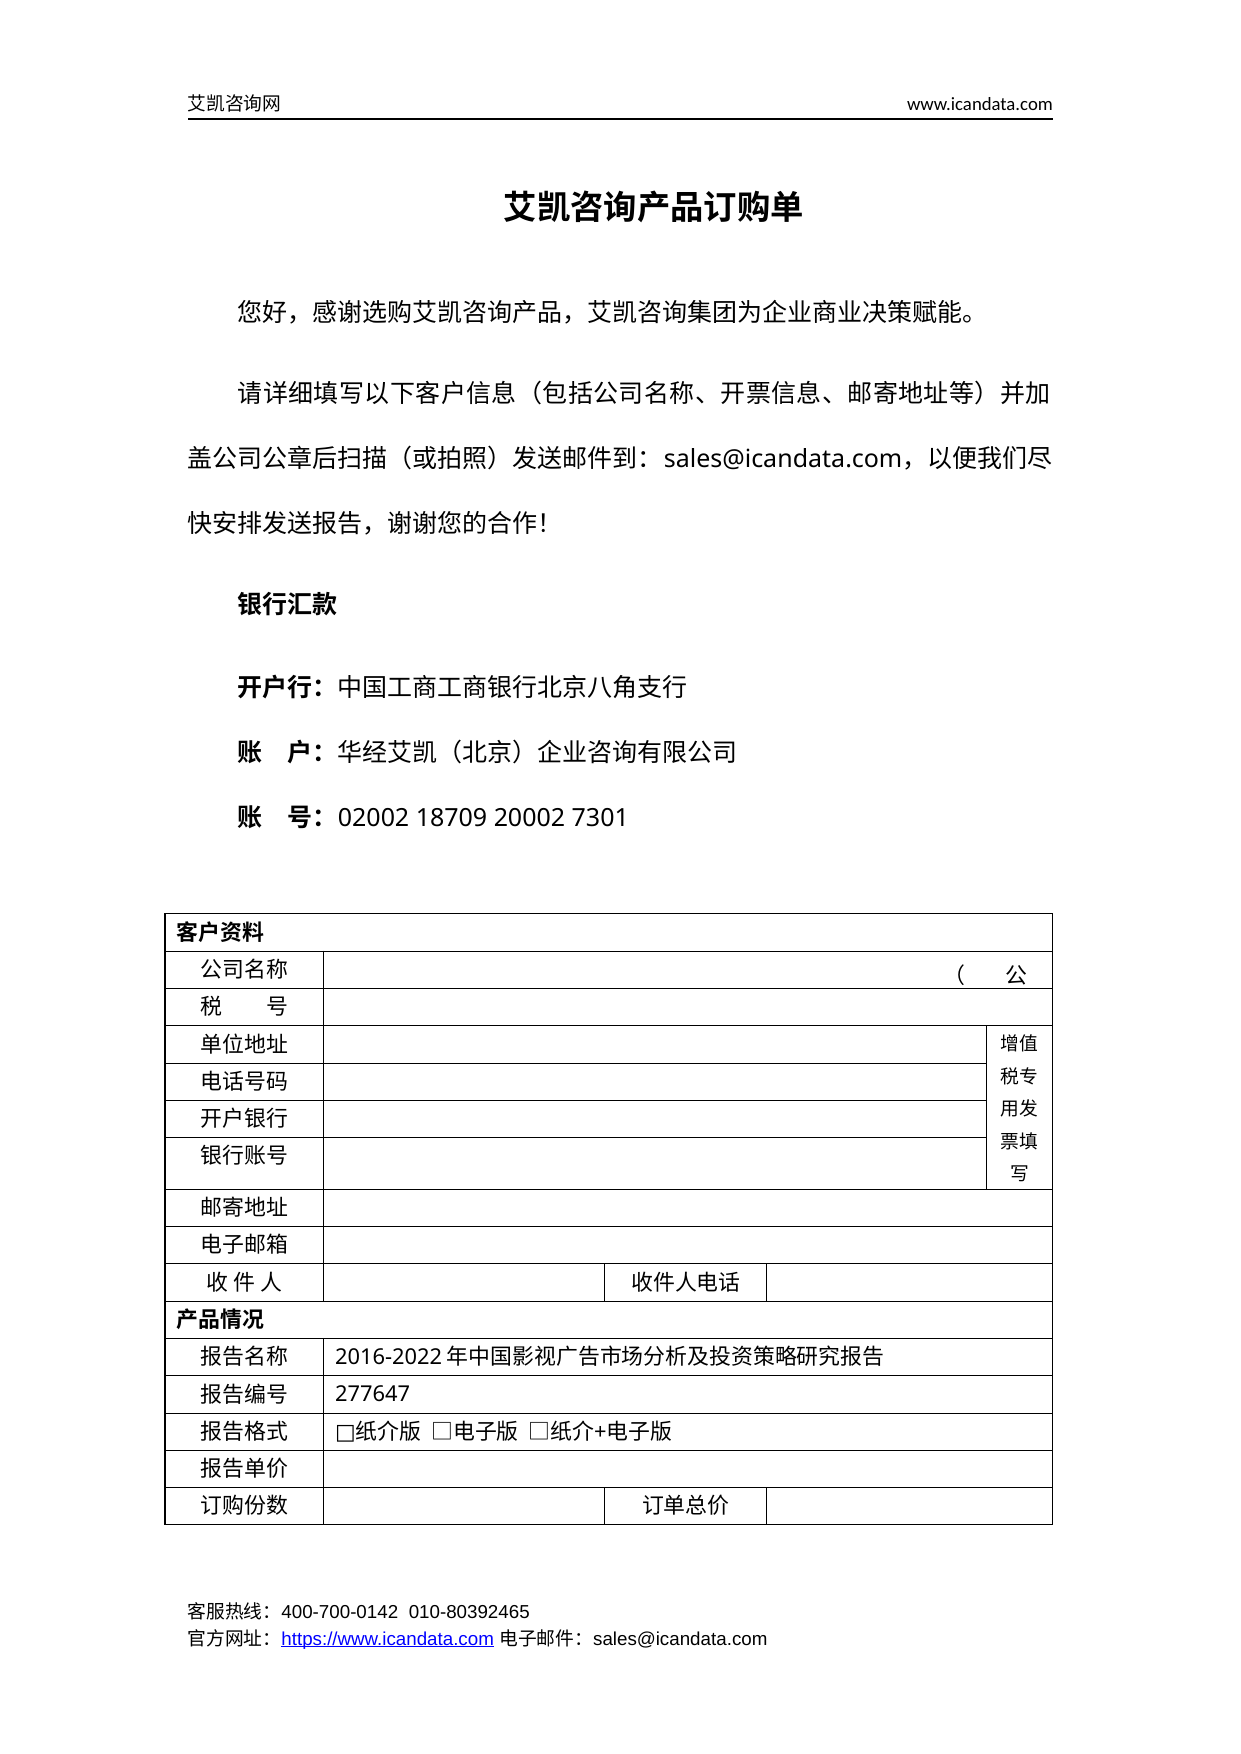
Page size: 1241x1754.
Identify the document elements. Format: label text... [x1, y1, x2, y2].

table_cell 277647 [324, 1376, 1052, 1412]
table_cell [324, 1138, 986, 1189]
text 开户行：中国工商工商银行北京八角支行 [187, 653, 1053, 718]
table_cell 单位地址 [166, 1026, 323, 1062]
table_cell 银行账号 [166, 1138, 323, 1189]
table_cell [324, 952, 1052, 988]
table_cell 电子邮箱 [166, 1227, 323, 1263]
table_cell 产品情况 [166, 1302, 1052, 1338]
table_cell [767, 1488, 1052, 1524]
table_cell □纸介版 □电子版 □纸介+电子版 [324, 1414, 1052, 1450]
table_header 客户资料 [166, 914, 1052, 951]
table_cell 收 件 人 [166, 1264, 323, 1301]
text 艾凯咨询产品订购单 [187, 172, 1053, 237]
table_cell 报告名称 [166, 1339, 323, 1375]
table_cell 增值税专用发票填写 [987, 1026, 1052, 1189]
table_cell [324, 1264, 604, 1301]
text 您好，感谢选购艾凯咨询产品，艾凯咨询集团为企业商业决策赋能。 [187, 278, 1053, 343]
text 银行汇款 [187, 570, 1053, 635]
table_cell 报告编号 [166, 1376, 323, 1412]
table_cell 电话号码 [166, 1064, 323, 1100]
table_cell 税 号 [166, 989, 323, 1025]
table_cell [324, 989, 1052, 1025]
table_cell 订单总价 [605, 1488, 766, 1524]
table_cell [324, 1101, 986, 1137]
table_cell [324, 1190, 1052, 1226]
table_cell [324, 1451, 1052, 1487]
table_cell 报告单价 [166, 1451, 323, 1487]
table_cell 收件人电话 [605, 1264, 766, 1301]
text 请详细填写以下客户信息（包括公司名称、开票信息、邮寄地址等）并加盖公司公章后扫描（或拍照）发送邮件到：sales@icandata.com，以便我们尽快安排发送报告，谢谢您的合作！ [187, 359, 1053, 554]
table_cell [324, 1064, 986, 1100]
text 账 户：华经艾凯（北京）企业咨询有限公司 [187, 718, 1053, 783]
table_cell [767, 1264, 1052, 1301]
table_cell 2016-2022年中国影视广告市场分析及投资策略研究报告 [324, 1339, 1052, 1375]
table_cell 公司名称 [166, 952, 323, 988]
table_cell [324, 1488, 604, 1524]
table_cell 开户银行 [166, 1101, 323, 1137]
table_cell 报告格式 [166, 1414, 323, 1450]
table_cell 邮寄地址 [166, 1190, 323, 1226]
table_cell [324, 1227, 1052, 1263]
table_cell [324, 1026, 986, 1062]
text 账 号：02002 18709 20002 7301 [187, 783, 1053, 848]
table_cell 订购份数 [166, 1488, 323, 1524]
